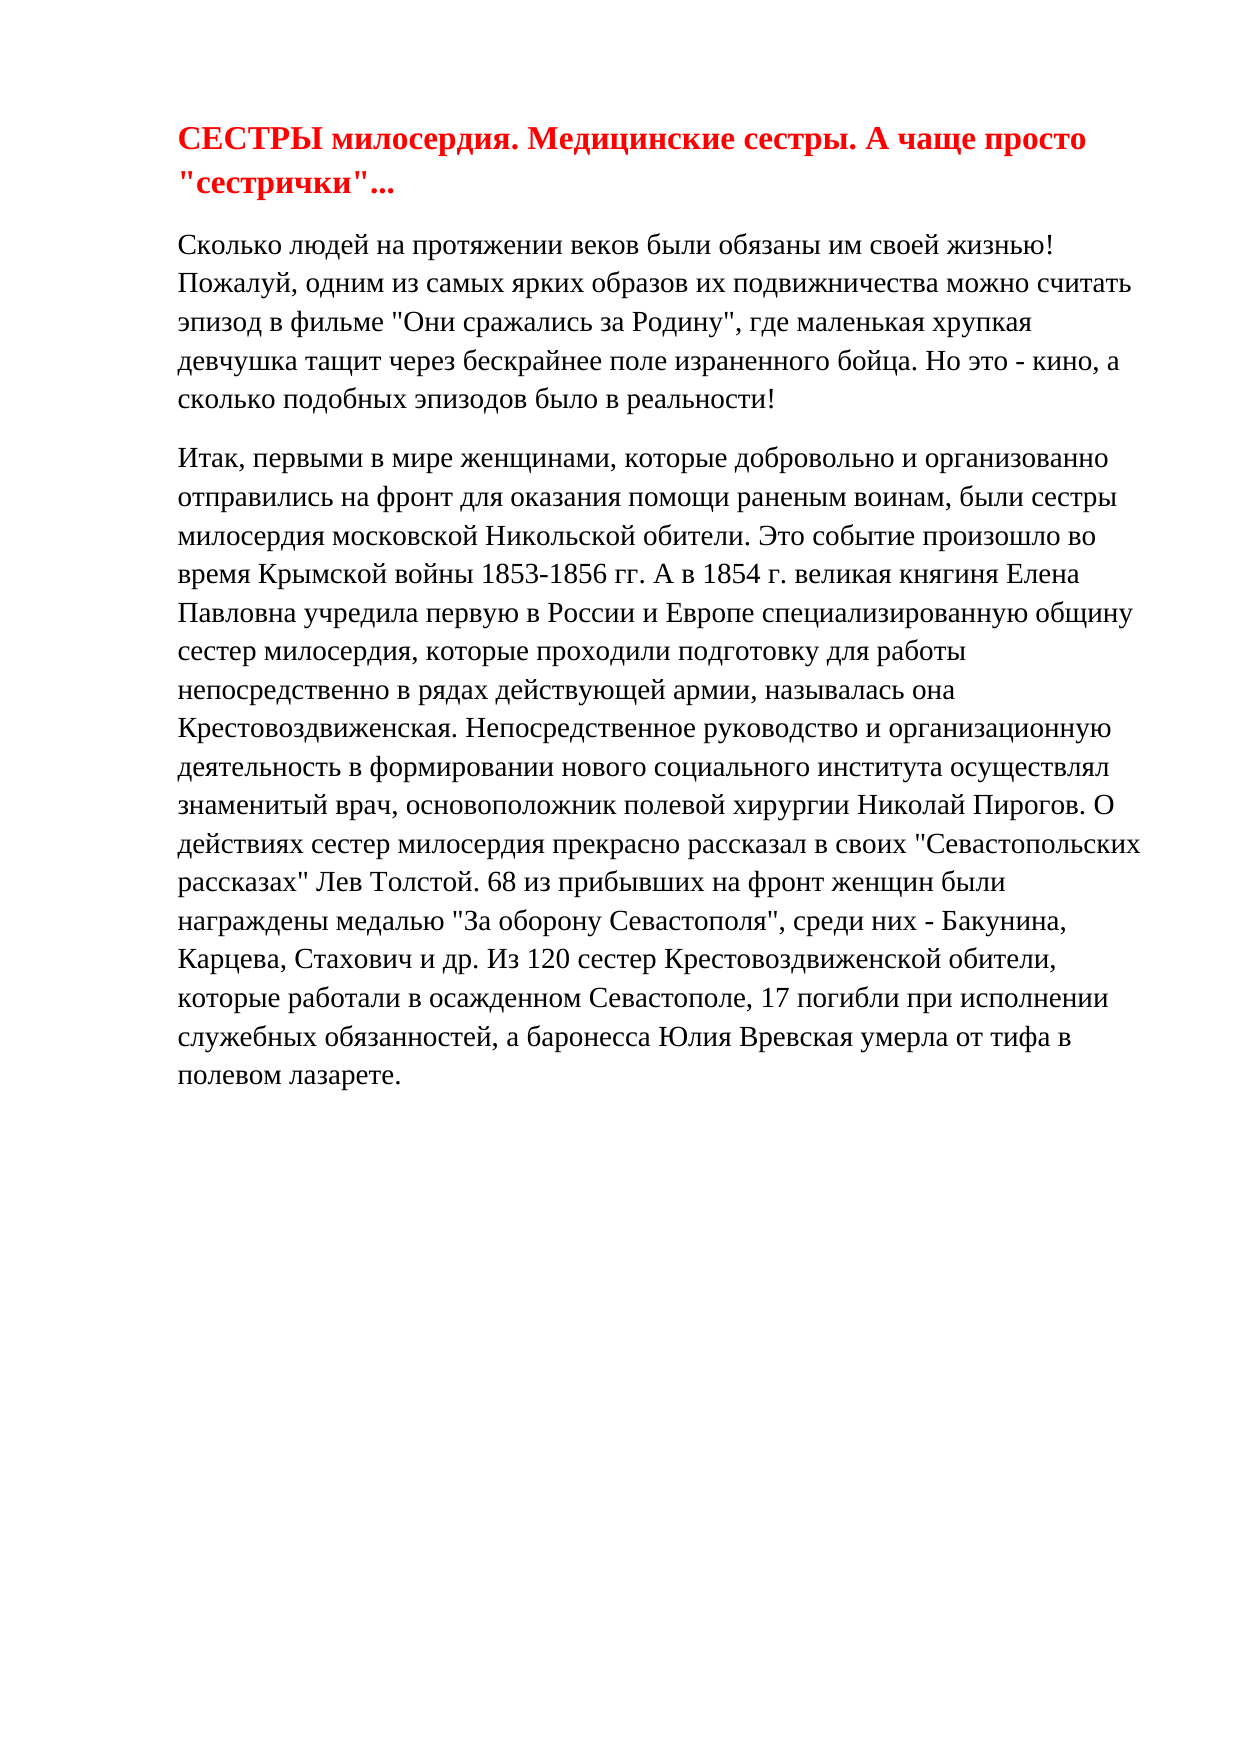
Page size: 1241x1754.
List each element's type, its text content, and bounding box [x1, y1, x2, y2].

text Сколько людей на протяжении веков были обязаны им своей жизнью! Пожалуй, одним из самых ярких образов их подвижничества можно считать эпизод в фильме "Они сражались за Родину", где маленькая хрупкая девчушка тащит через бескрайнее поле израненного бойца. Но это - кино, а сколько подобных эпизодов было в реальности! [177, 227, 1152, 415]
text Итак, первыми в мире женщинами, которые добровольно и организованно отправились на фронт для оказания помощи раненым воинам, были сестры милосердия московской Никольской обители. Это событие произошло во время Крымской войны 1853-1856 гг. А в 1854 г. великая княгиня Елена Павловна учредила первую в России и Европе специализированную общину сестер милосердия, которые проходили подготовку для работы непосредственно в рядах действующей армии, называлась она Крестовоздвиженская. Непосредственное руководство и организационную деятельность в формировании нового социального института осуществлял знаменитый врач, основоположник полевой хирургии Николай Пирогов. О действиях сестер милосердия прекрасно рассказал в своих "Севастопольских рассказах" Лев Толстой. 68 из прибывших на фронт женщин были награждены медалью "За оборону Севастополя", среди них - Бакунина, Карцева, Стахович и др. Из 120 сестер Крестовоздвиженской обители, которые работали в осажденном Севастополе, 17 погибли при исполнении служебных обязанностей, а баронесса Юлия Вревская умерла от тифа в полевом лазарете. [177, 441, 1152, 1091]
text СЕСТРЫ милосердия. Медицинские сестры. А чаще просто "сестрички"... [177, 118, 1152, 201]
